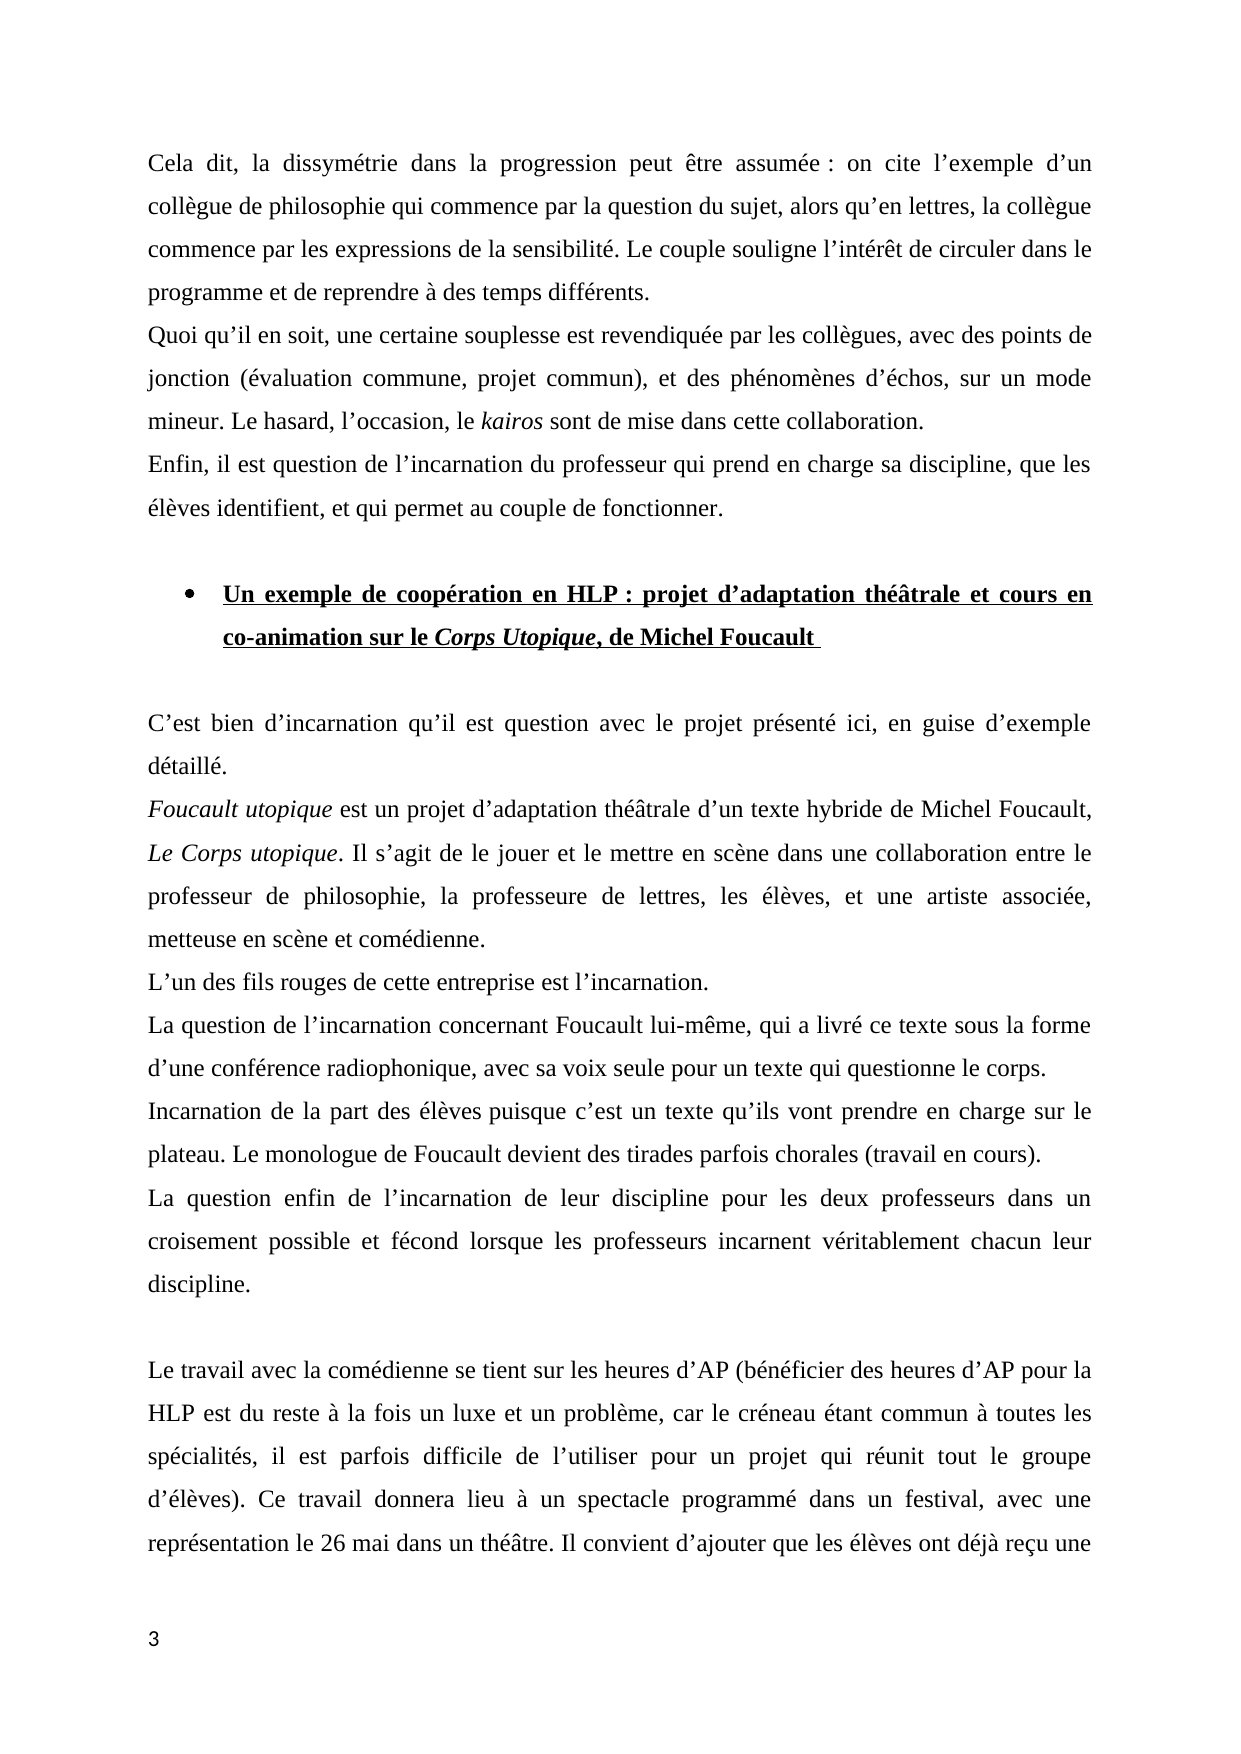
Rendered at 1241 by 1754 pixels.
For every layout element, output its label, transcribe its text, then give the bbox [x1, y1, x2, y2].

text Foucault utopique est un projet d’adaptation théâtrale d’un texte hybride de Michel Foucault, Le Corps utopique. Il s’agit de le jouer et le mettre en scène dans une collaboration entre le professeur de philosophie, la professeure de lettres, les élèves, et une artiste associée, metteuse en scène et comédienne. [148, 794, 1093, 953]
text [148, 1355, 1093, 1556]
text Incarnation de la part des élèves puisque c’est un texte qu’ils vont prendre en charge sur le plateau. Le monologue de Foucault devient des tirades parfois chorales (travail en cours). [148, 1096, 1093, 1168]
text L’un des fils rouges de cette entreprise est l’incarnation. [148, 967, 1093, 996]
text Quoi qu’il en soit, une certaine souplesse est revendiquée par les collègues, avec des points de jonction (évaluation commune, projet commun), et des phénomènes d’échos, sur un mode mineur. Le hasard, l’occasion, le kairos sont de mise dans cette collaboration. [148, 320, 1093, 435]
list Un exemple de coopération en HLP : projet d’adaptation théâtrale et cours en co-animation sur le Corps Utopique, de Michel Foucault [185, 579, 1093, 651]
text Enfin, il est question de l’incarnation du professeur qui prend en charge sa discipline, que les élèves identifient, et qui permet au couple de fonctionner. [148, 449, 1093, 521]
text La question enfin de l’incarnation de leur discipline pour les deux professeurs dans un croisement possible et fécond lorsque les professeurs incarnent véritablement chacun leur discipline. [148, 1183, 1093, 1298]
text La question de l’incarnation concernant Foucault lui-même, qui a livré ce texte sous la forme d’une conférence radiophonique, avec sa voix seule pour un texte qui questionne le corps. [148, 1010, 1093, 1082]
text C’est bien d’incarnation qu’il est question avec le projet présenté ici, en guise d’exemple détaillé. [148, 708, 1093, 780]
text Cela dit, la dissymétrie dans la progression peut être assumée : on cite l’exemple d’un collègue de philosophie qui commence par la question du sujet, alors qu’en lettres, la collègue commence par les expressions de la sensibilité. Le couple souligne l’intérêt de circuler dans le programme et de reprendre à des temps différents. [148, 148, 1093, 306]
